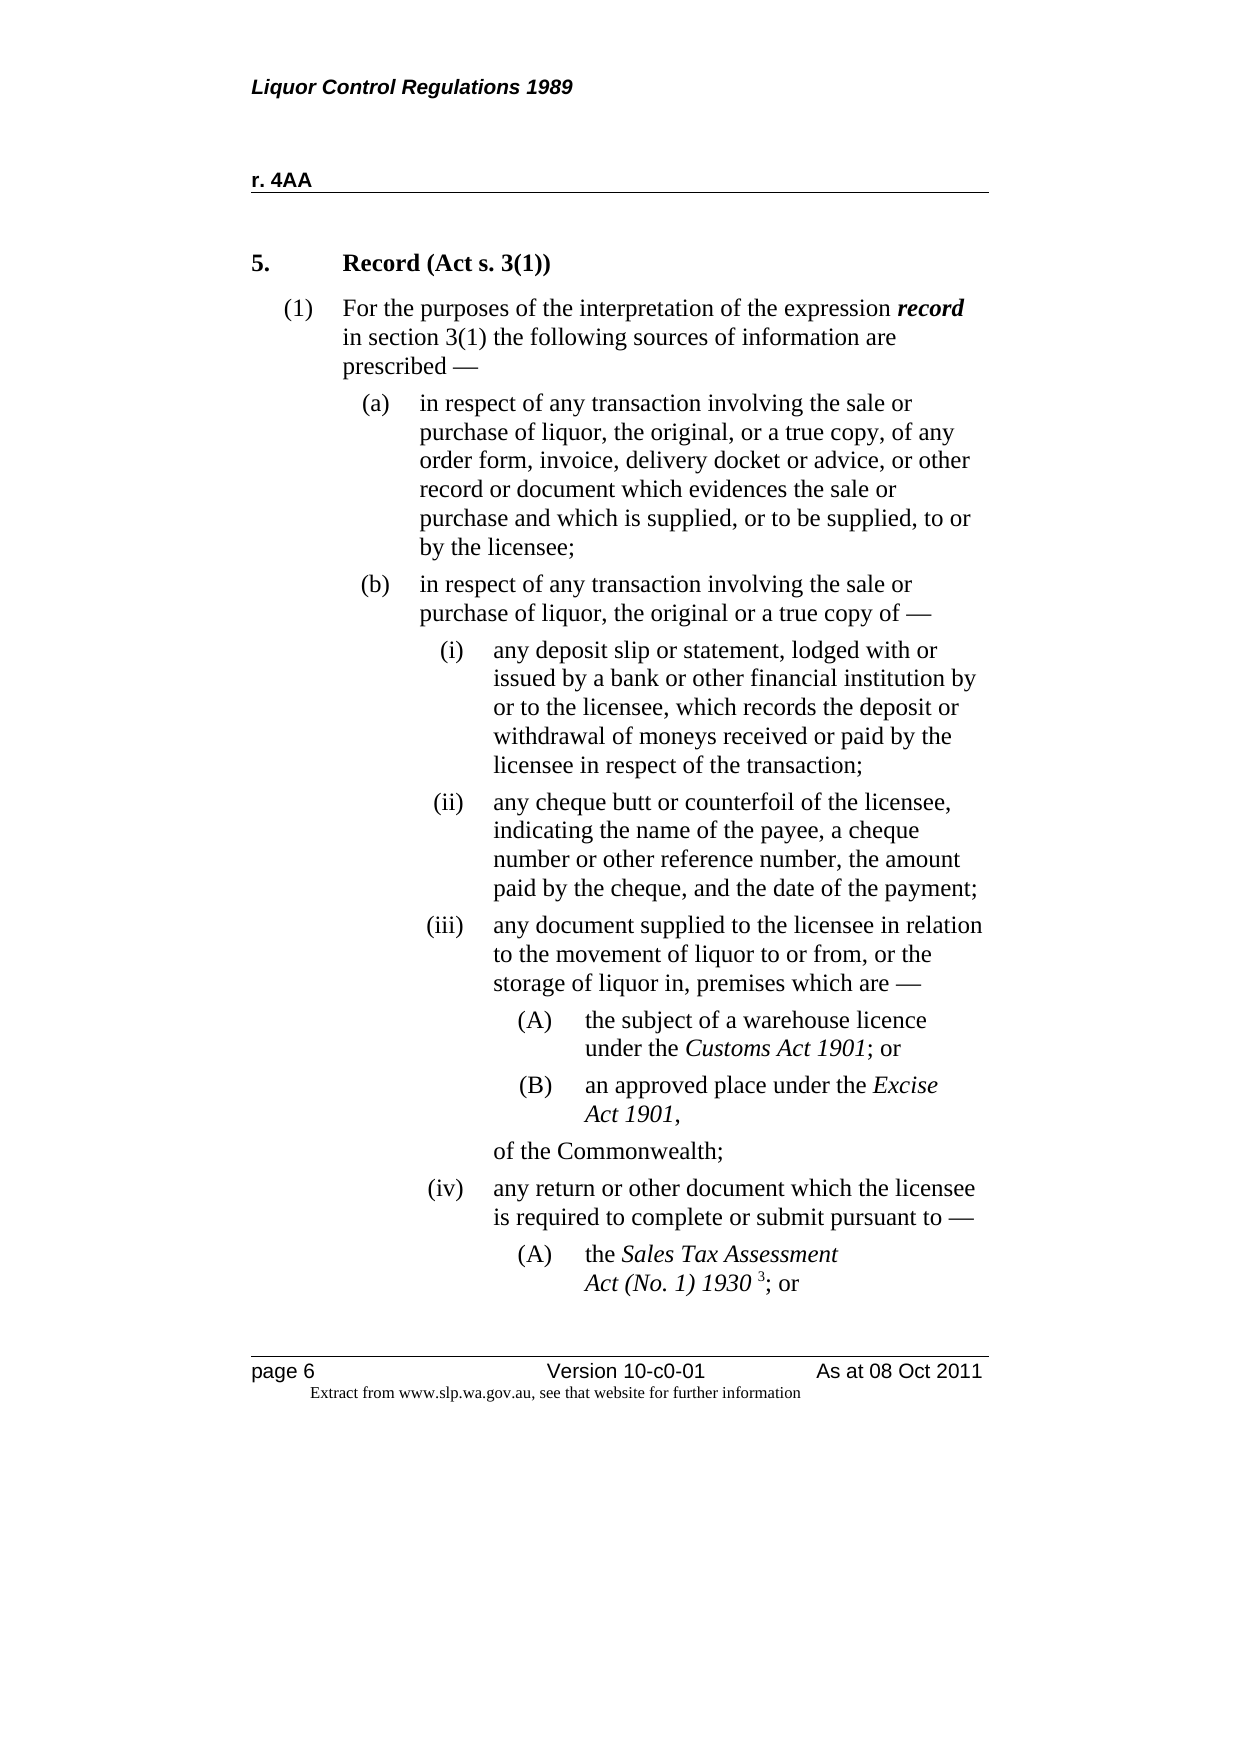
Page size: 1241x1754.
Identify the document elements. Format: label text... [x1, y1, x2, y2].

text (B) an approved place under the Excise Act 1901, [251, 1071, 989, 1128]
text (a) in respect of any transaction involving the sale or purchase of liquor, the original, or a true copy, of any order form, invoice, delivery docket or advice, or other record or document which evidences the sale or purchase and which is supplied, or to be supplied, to or by the licensee; [251, 388, 989, 561]
text (A) the Sales Tax Assessment Act (No. 1) 1930 3; or [251, 1239, 989, 1297]
text (iv) any return or other document which the licensee is required to complete or submit pursuant to — [251, 1173, 989, 1231]
text (1) For the purposes of the interpretation of the expression record in section 3(1) the following sources of information are prescribed — [251, 293, 989, 380]
text (b) in respect of any transaction involving the sale or purchase of liquor, the original or a true copy of — [251, 569, 989, 626]
text of the Commonwealth; [251, 1136, 989, 1165]
text (ii) any cheque butt or counterfoil of the licensee, indicating the name of the payee, a cheque number or other reference number, the amount paid by the cheque, and the date of the payment; [251, 787, 989, 902]
subtitle 5. Record (Act s. 3(1)) [251, 248, 989, 277]
text (iii) any document supplied to the licensee in relation to the movement of liquor to or from, or the storage of liquor in, premises which are — [251, 910, 989, 996]
text (A) the subject of a warehouse licence under the Customs Act 1901; or [251, 1005, 989, 1062]
text (i) any deposit slip or statement, lodged with or issued by a bank or other financial institution by or to the licensee, which records the deposit or withdrawal of moneys received or paid by the licensee in respect of the transaction; [251, 635, 989, 778]
